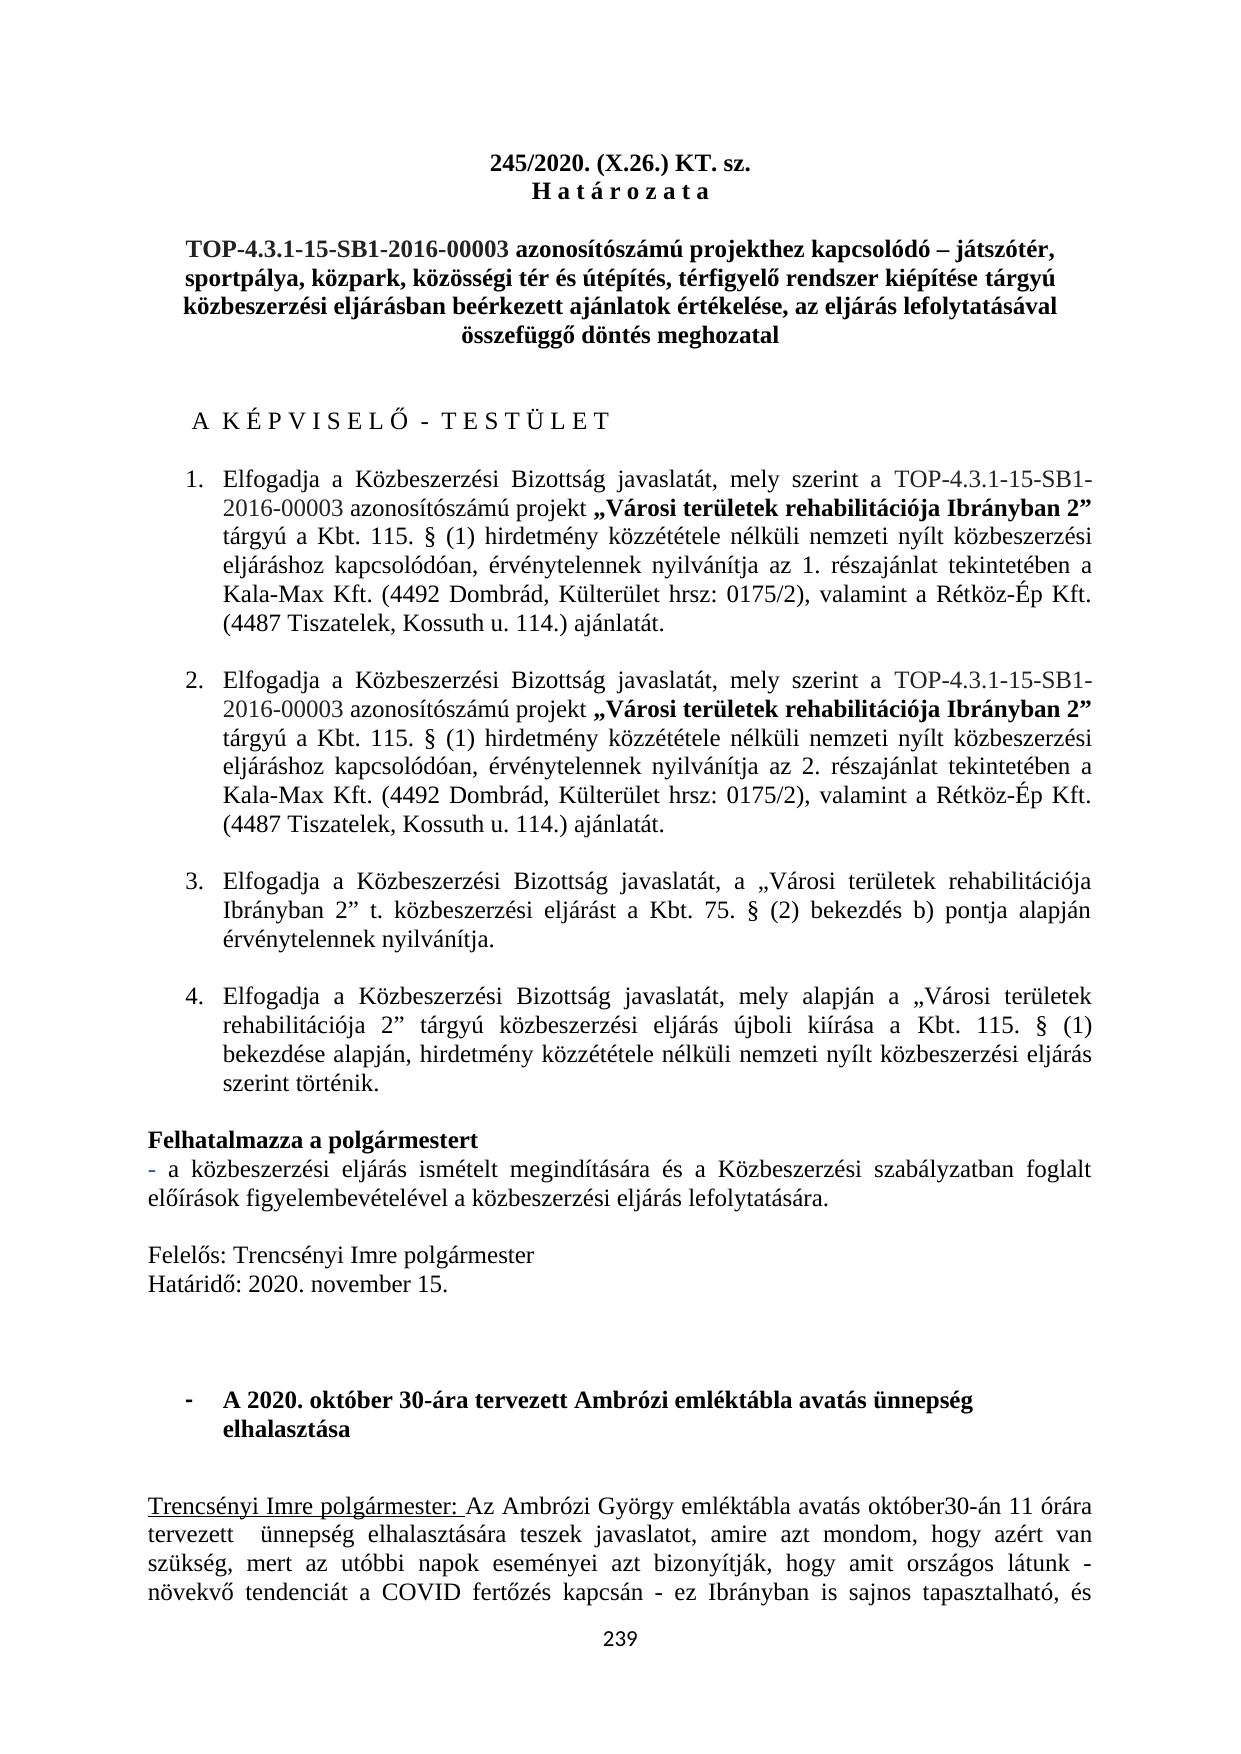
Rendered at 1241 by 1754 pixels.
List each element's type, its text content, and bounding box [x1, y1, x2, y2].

list A 2020. október 30-ára tervezett Ambrózi emléktábla avatás ünnepség elhalasztása [185, 1384, 1093, 1443]
text Felelős: Trencsényi Imre polgármester [148, 1240, 1093, 1269]
subtitle - a közbeszerzési eljárás ismételt megindítására és a Közbeszerzési szabályzatban foglalt előírások figyelembevételével a közbeszerzési eljárás lefolytatására. [148, 1154, 1093, 1211]
list Elfogadja a Közbeszerzési Bizottság javaslatát, a „Városi területek rehabilitációja Ibrányban 2” t. közbeszerzési eljárást a Kbt. 75. § (2) bekezdés b) pontja alapján érvénytelennek nyilvánítja. [185, 866, 1093, 953]
text Határidő: 2020. november 15. [148, 1269, 1093, 1298]
text Felhatalmazza a polgármestert [148, 1125, 1093, 1154]
list A K É P V I S E L Ő - T E S T Ü L E T [191, 406, 1093, 435]
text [148, 1491, 1093, 1606]
text 245/2020. (X.26.) KT. sz. [148, 148, 1093, 176]
text H a t á r o z a t a [148, 176, 1093, 205]
list Elfogadja a Közbeszerzési Bizottság javaslatát, mely szerint a TOP-4.3.1-15-SB1-2016-00003 azonosítószámú projekt „Városi területek rehabilitációja Ibrányban 2” tárgyú a Kbt. 115. § (1) hirdetmény közzététele nélküli nemzeti nyílt közbeszerzési eljáráshoz kapcsolódóan, érvénytelennek nyilvánítja az 2. részajánlat tekintetében a Kala-Max Kft. (4492 Dombrád, Külterület hrsz: 0175/2), valamint a Rétköz-Ép Kft. (4487 Tiszatelek, Kossuth u. 114.) ajánlatát. [185, 665, 1093, 838]
list Elfogadja a Közbeszerzési Bizottság javaslatát, mely alapján a „Városi területek rehabilitációja 2” tárgyú közbeszerzési eljárás újboli kiírása a Kbt. 115. § (1) bekezdése alapján, hirdetmény közzététele nélküli nemzeti nyílt közbeszerzési eljárás szerint történik. [185, 981, 1093, 1096]
list Elfogadja a Közbeszerzési Bizottság javaslatát, mely szerint a TOP-4.3.1-15-SB1-2016-00003 azonosítószámú projekt „Városi területek rehabilitációja Ibrányban 2” tárgyú a Kbt. 115. § (1) hirdetmény közzététele nélküli nemzeti nyílt közbeszerzési eljáráshoz kapcsolódóan, érvénytelennek nyilvánítja az 1. részajánlat tekintetében a Kala-Max Kft. (4492 Dombrád, Külterület hrsz: 0175/2), valamint a Rétköz-Ép Kft. (4487 Tiszatelek, Kossuth u. 114.) ajánlatát. [185, 464, 1093, 636]
text TOP-4.3.1-15-SB1-2016-00003 azonosítószámú projekthez kapcsolódó – játszótér, sportpálya, közpark, közösségi tér és útépítés, térfigyelő rendszer kiépítése tárgyú közbeszerzési eljárásban beérkezett ajánlatok értékelése, az eljárás lefolytatásával összefüggő döntés meghozatal [148, 234, 1093, 349]
